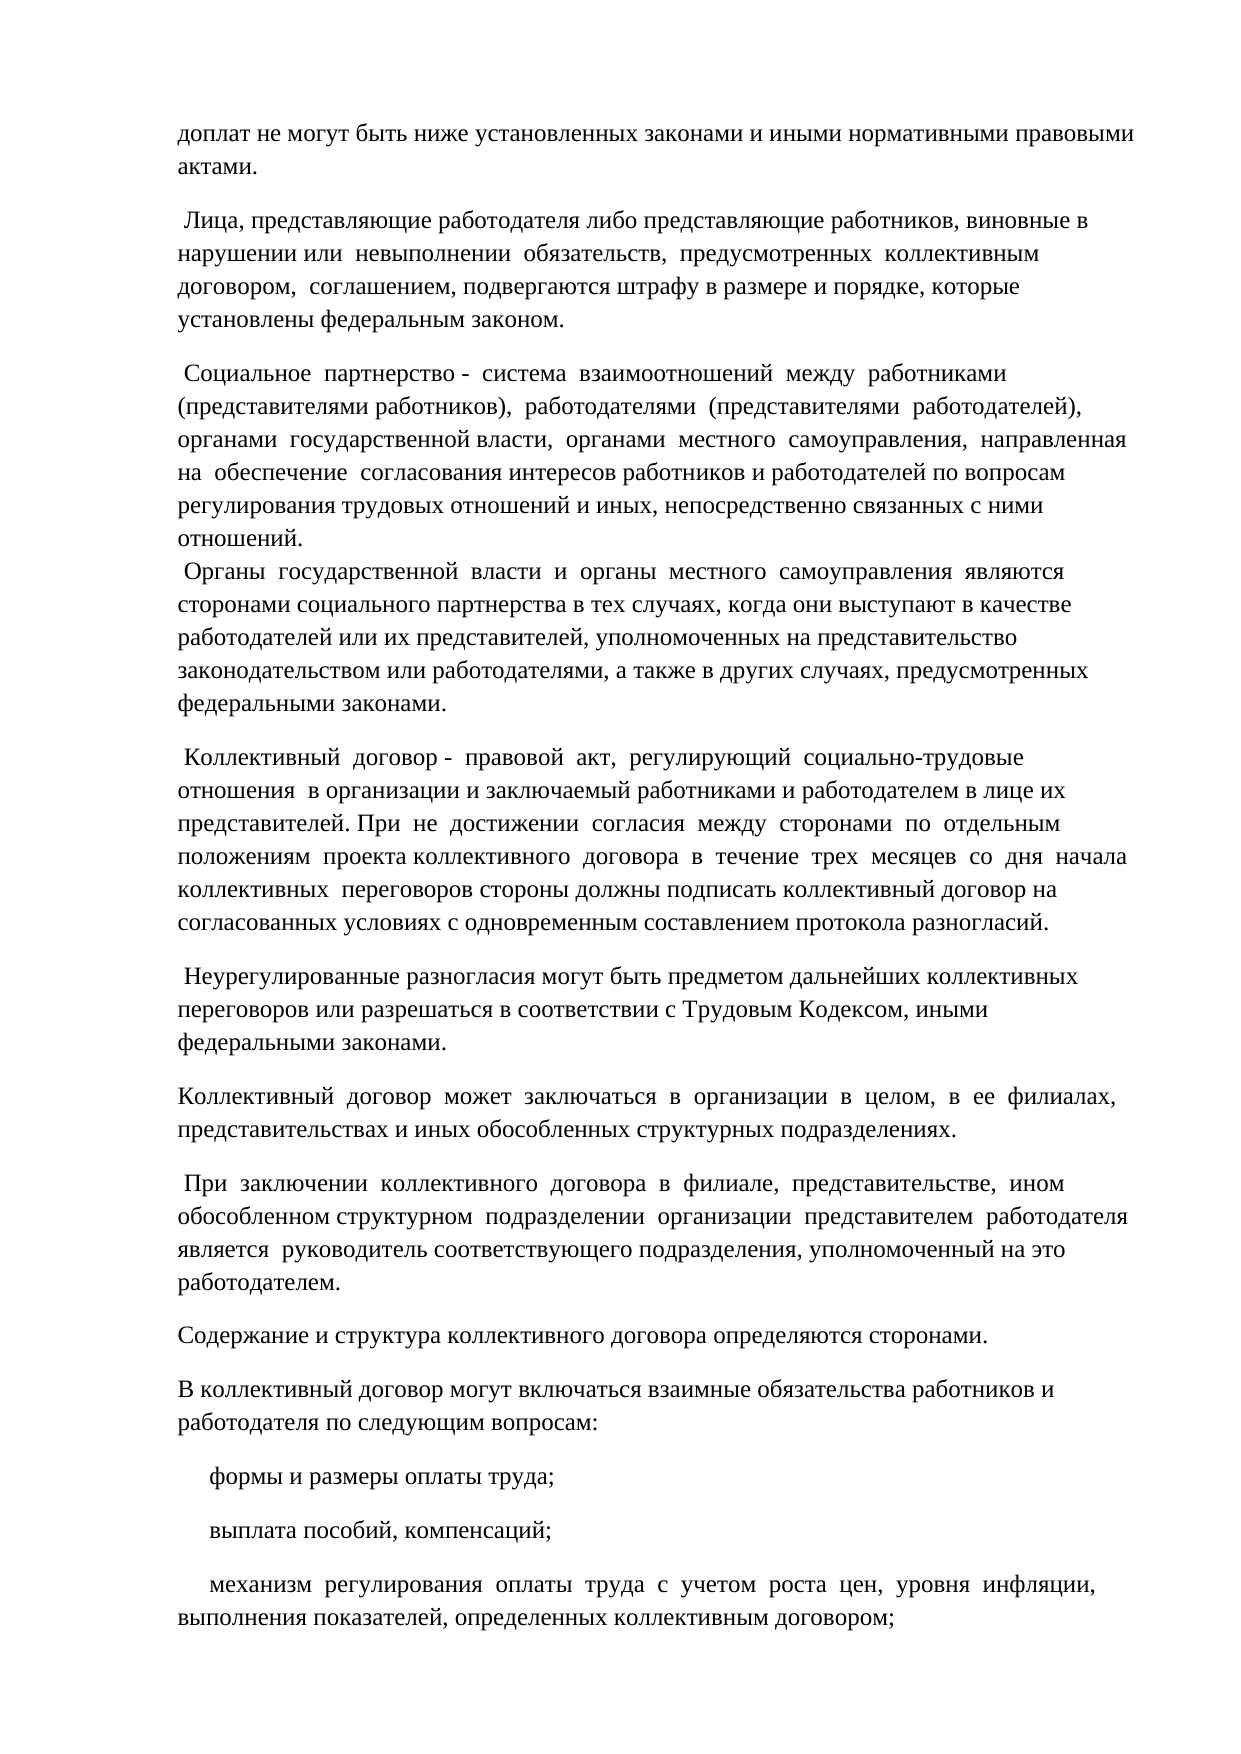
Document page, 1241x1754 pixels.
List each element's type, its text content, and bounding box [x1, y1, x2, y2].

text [177, 118, 1152, 180]
text Лица, представляющие работодателя либо представляющие работников, виновные в нарушении или невыполнении обязательств, предусмотренных коллективным договором, соглашением, подвергаются штрафу в размере и порядке, которые установлены федеральным законом. [177, 205, 1152, 333]
text  выплата пособий, компенсаций; [177, 1515, 1152, 1544]
text Неурегулированные разногласия могут быть предметом дальнейших коллективных переговоров или разрешаться в соответствии с Трудовым Кодексом, иными федеральными законами. [177, 961, 1152, 1056]
text Коллективный договор может заключаться в организации в целом, в ее филиалах, представительствах и иных обособленных структурных подразделениях. [177, 1081, 1152, 1143]
text В коллективный договор могут включаться взаимные обязательства работников и работодателя по следующим вопросам: [177, 1374, 1152, 1436]
text Коллективный договор - правовой акт, регулирующий социально-трудовые отношения в организации и заключаемый работниками и работодателем в лице их представителей. При не достижении согласия между сторонами по отдельным положениям проекта коллективного договора в течение трех месяцев со дня начала коллективных переговоров стороны должны подписать коллективный договор на согласованных условиях с одновременным составлением протокола разногласий. [177, 742, 1152, 936]
text  формы и размеры оплаты труда; [177, 1461, 1152, 1490]
text При заключении коллективного договора в филиале, представительстве, ином обособленном структурном подразделении организации представителем работодателя является руководитель соответствующего подразделения, уполномоченный на это работодателем. [177, 1168, 1152, 1296]
text Социальное партнерство - система взаимоотношений между работниками (представителями работников), работодателями (представителями работодателей), органами государственной власти, органами местного самоуправления, направленная на обеспечение согласования интересов работников и работодателей по вопросам регулирования трудовых отношений и иных, непосредственно связанных с ними отношений. Органы государственной власти и органы местного самоуправления являются сторонами социального партнерства в тех случаях, когда они выступают в качестве работодателей или их представителей, уполномоченных на представительство законодательством или работодателями, а также в других случаях, предусмотренных федеральными законами. [177, 358, 1152, 717]
text Содержание и структура коллективного договора определяются сторонами. [177, 1321, 1152, 1349]
text  механизм регулирования оплаты труда с учетом роста цен, уровня инфляции, выполнения показателей, определенных коллективным договором; [177, 1569, 1152, 1631]
